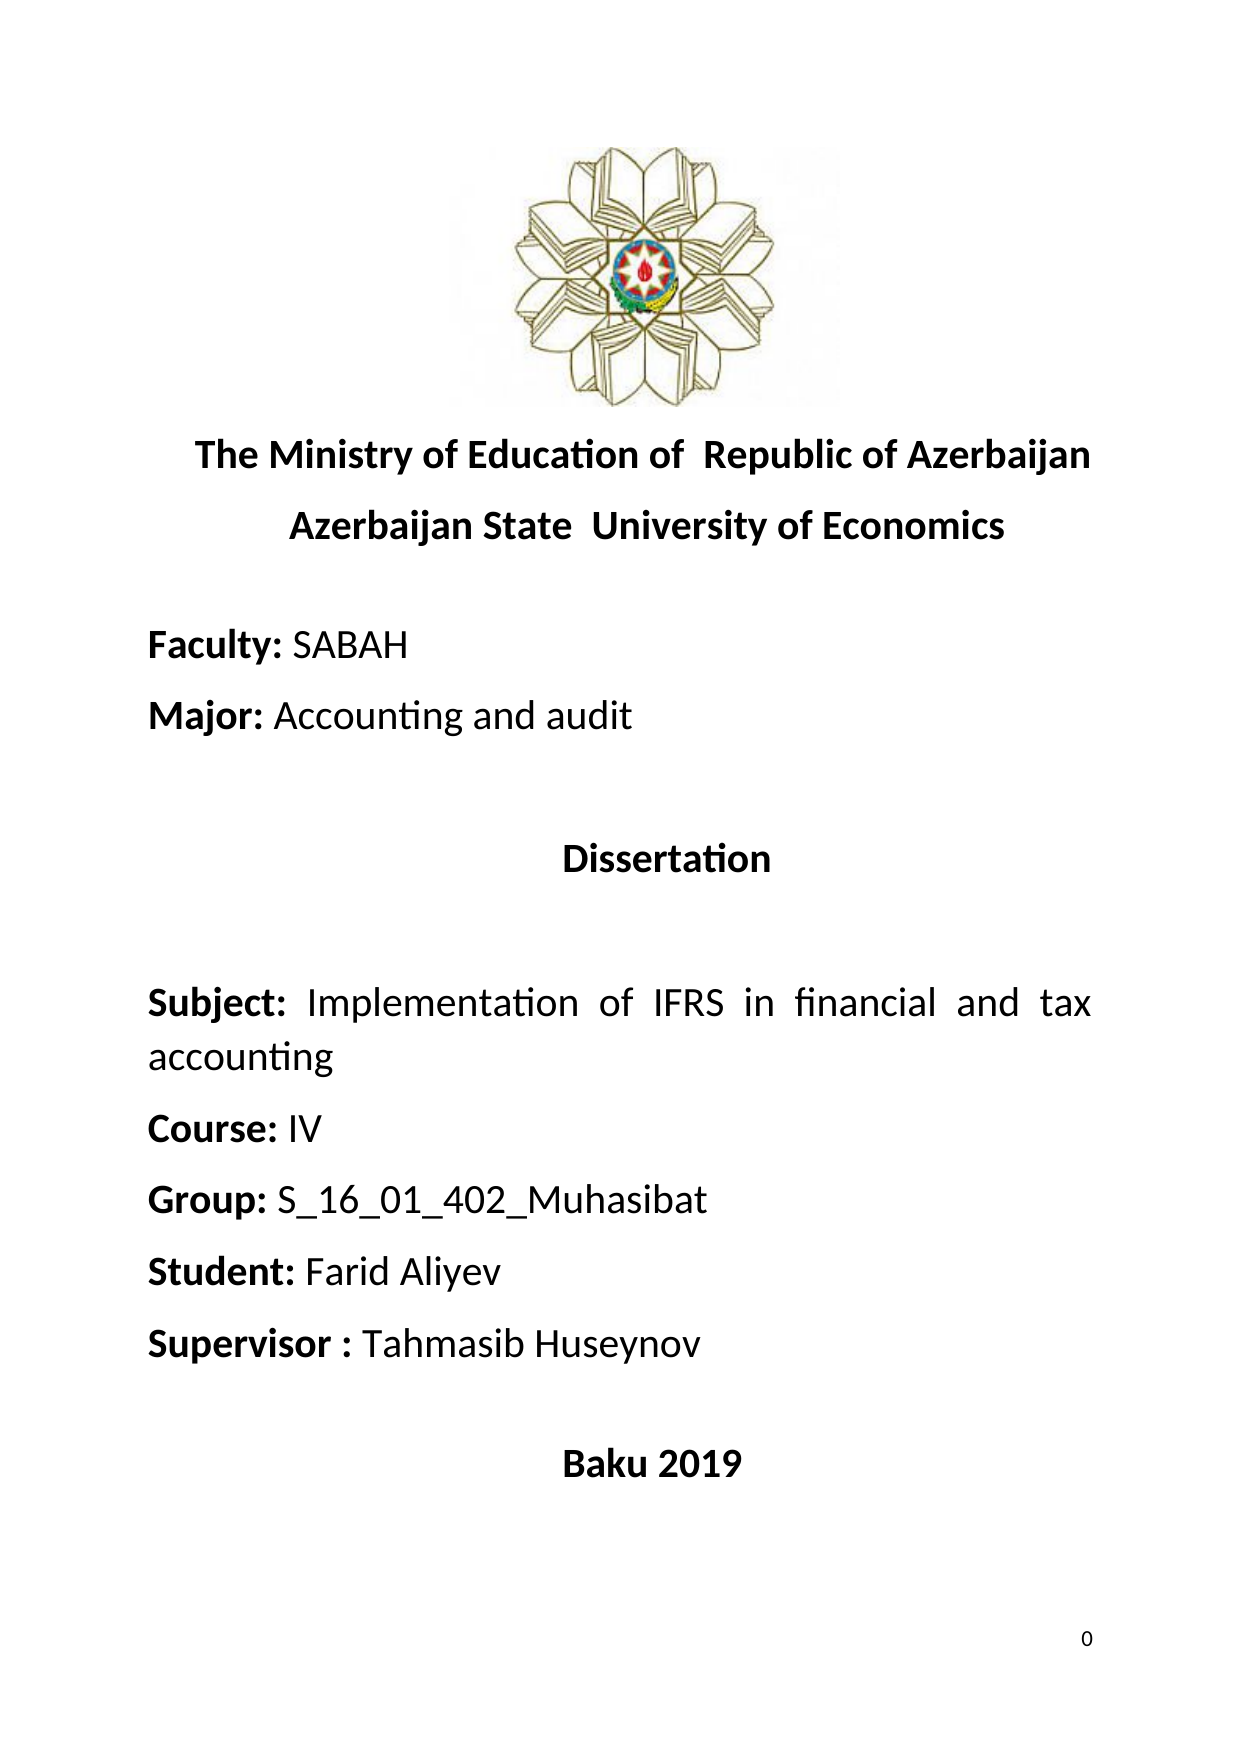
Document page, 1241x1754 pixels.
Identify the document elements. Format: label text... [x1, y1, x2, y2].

text Course: IV [148, 1102, 1093, 1153]
text Major: Accounting and audit [148, 689, 1093, 740]
text Baku 2019 [148, 1437, 1093, 1488]
text Dissertation [148, 832, 1093, 883]
text Group: S_16_01_402_Muhasibat [148, 1173, 1093, 1224]
text The Ministry of Education of Republic of Azerbaijan [148, 428, 1093, 478]
text Student: Farid Aliyev [148, 1245, 1093, 1296]
picture [449, 147, 840, 407]
text Subject: Implementation of IFRS in financial and tax accounting [148, 976, 1093, 1081]
text Faculty: SABAH [148, 618, 1093, 668]
text Azerbaijan State University of Economics [148, 499, 1093, 550]
text Supervisor : Tahmasib Huseynov [148, 1317, 1093, 1367]
